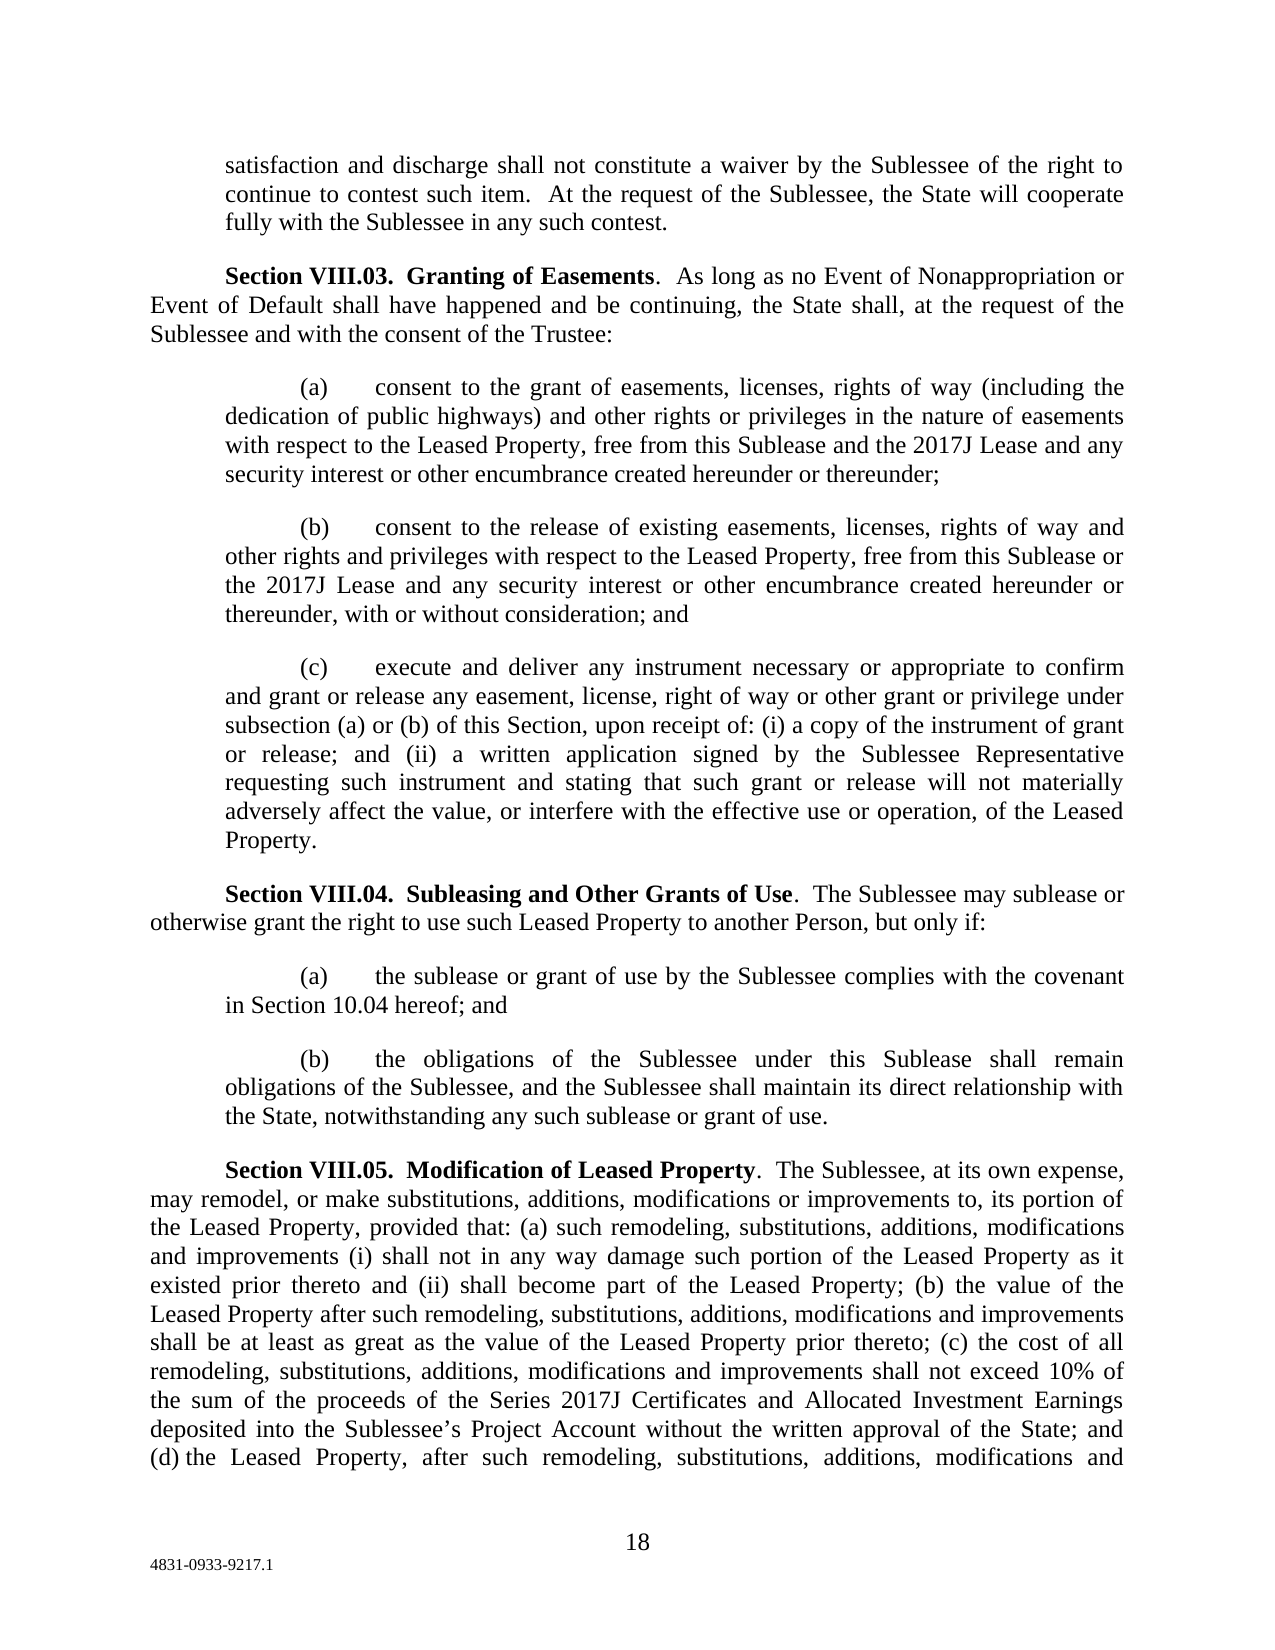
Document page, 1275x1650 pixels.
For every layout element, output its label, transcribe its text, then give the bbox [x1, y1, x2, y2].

text consent to the grant of easements, licenses, rights of way (including the dedication of public highways) and other rights or privileges in the nature of easements with respect to the Leased Property, free from this Sublease and the 2017J Lease and any security interest or other encumbrance created hereunder or thereunder; [225, 372, 1125, 487]
text the sublease or grant of use by the Sublessee complies with the covenant in Section 10.04 hereof; and [225, 961, 1125, 1019]
text execute and deliver any instrument necessary or appropriate to confirm and grant or release any easement, license, right of way or other grant or privilege under subsection (a) or (b) of this Section, upon receipt of: (i) a copy of the instrument of grant or release; and (ii) a written application signed by the Sublessee Representative requesting such instrument and stating that such grant or release will not materially adversely affect the value, or interfere with the effective use or operation, of the Leased Property. [225, 652, 1125, 854]
text Granting of Easements. As long as no Event of Nonappropriation or Event of Default shall have happened and be continuing, the State shall, at the request of the Sublessee and with the consent of the Trustee: [150, 261, 1125, 347]
text Subleasing and Other Grants of Use. The Sublessee may sublease or otherwise grant the right to use such Leased Property to another Person, but only if: [150, 879, 1125, 936]
text the obligations of the Sublessee under this Sublease shall remain obligations of the Sublessee, and the Sublessee shall maintain its direct relationship with the State, notwithstanding any such sublease or grant of use. [225, 1044, 1125, 1130]
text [150, 1155, 1125, 1471]
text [225, 150, 1125, 236]
text consent to the release of existing easements, licenses, rights of way and other rights and privileges with respect to the Leased Property, free from this Sublease or the 2017J Lease and any security interest or other encumbrance created hereunder or thereunder, with or without consideration; and [225, 512, 1125, 627]
